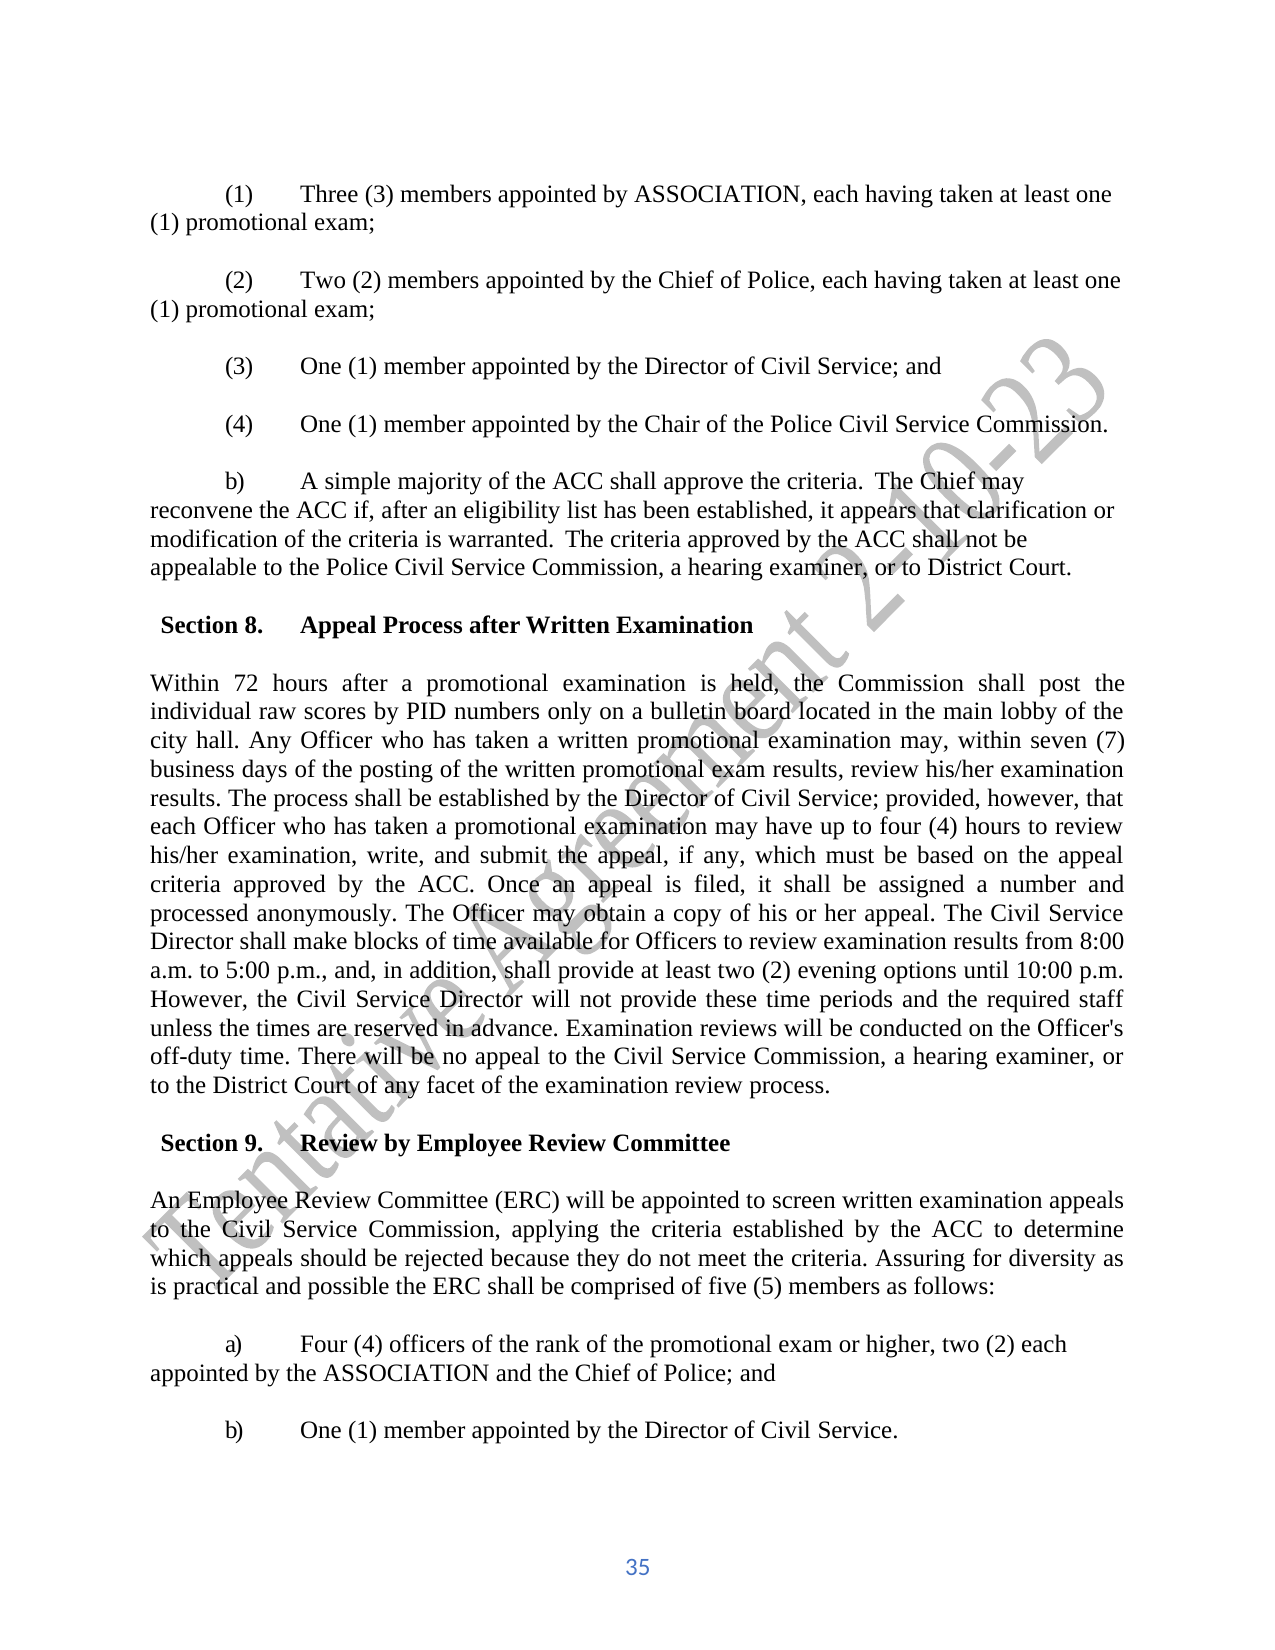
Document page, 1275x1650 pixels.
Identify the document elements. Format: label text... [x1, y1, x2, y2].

text Section 9. Review by Employee Review Committee [160, 1128, 1233, 1156]
text b) One (1) member appointed by the Director of Civil Service. [150, 1415, 1125, 1444]
text An Employee Review Committee (ERC) will be appointed to screen written examination appeals to the Civil Service Commission, applying the criteria established by the ACC to determine which appeals should be rejected because they do not meet the criteria. Assuring for diversity as is practical and possible the ERC shall be comprised of five (5) members as follows: [150, 1185, 1125, 1300]
text (4) One (1) member appointed by the Chair of the Police Civil Service Commission. [150, 409, 1125, 437]
text (1) Three (3) members appointed by ASSOCIATION, each having taken at least one (1) promotional exam; [150, 179, 1125, 236]
text Within 72 hours after a promotional examination is held, the Commission shall post the individual raw scores by PID numbers only on a bulletin board located in the main lobby of the city hall. Any Officer who has taken a written promotional examination may, within seven (7) business days of the posting of the written promotional exam results, review his/her examination results. The process shall be established by the Director of Civil Service; provided, however, that each Officer who has taken a promotional examination may have up to four (4) hours to review his/her examination, write, and submit the appeal, if any, which must be based on the appeal criteria approved by the ACC. Once an appeal is filed, it shall be assigned a number and processed anonymously. The Officer may obtain a copy of his or her appeal. The Civil Service Director shall make blocks of time available for Officers to review examination results from 8:00 a.m. to 5:00 p.m., and, in addition, shall provide at least two (2) evening options until 10:00 p.m. However, the Civil Service Director will not provide these time periods and the required staff unless the times are reserved in advance. Examination reviews will be conducted on the Officer's off-duty time. There will be no appeal to the Civil Service Commission, a hearing examiner, or to the District Court of any facet of the examination review process. [150, 668, 1125, 1099]
text a) Four (4) officers of the rank of the promotional exam or higher, two (2) each appointed by the ASSOCIATION and the Chief of Police; and [150, 1329, 1125, 1386]
text (3) One (1) member appointed by the Director of Civil Service; and [150, 351, 1125, 380]
text b) A simple majority of the ACC shall approve the criteria. The Chief may reconvene the ACC if, after an eligibility list has been established, it appears that clarification or modification of the criteria is warranted. The criteria approved by the ACC shall not be appealable to the Police Civil Service Commission, a hearing examiner, or to District Court. [150, 466, 1125, 581]
text Section 8. Appeal Process after Written Examination [160, 610, 1233, 639]
text (2) Two (2) members appointed by the Chief of Police, each having taken at least one (1) promotional exam; [150, 265, 1125, 322]
